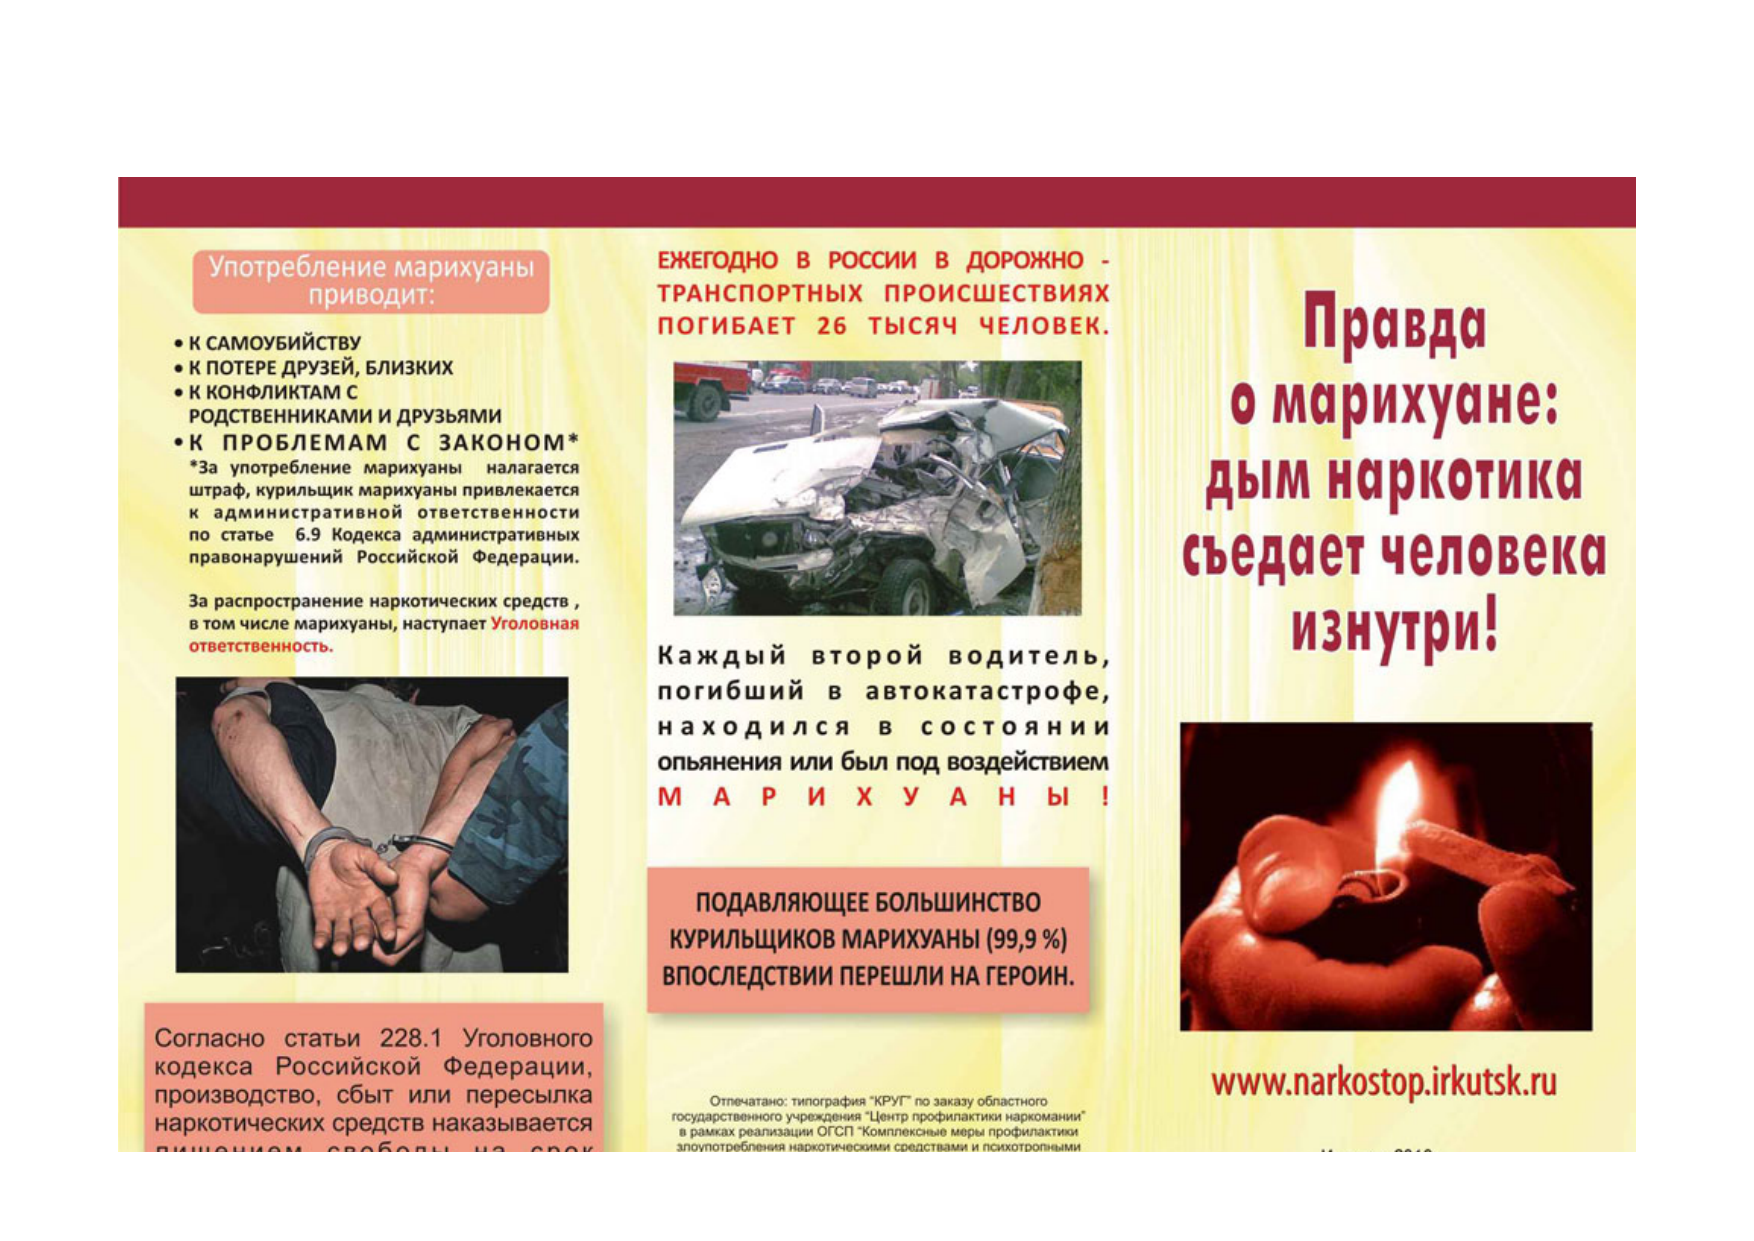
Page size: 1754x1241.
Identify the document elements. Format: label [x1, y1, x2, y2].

picture [118, 177, 1636, 1152]
